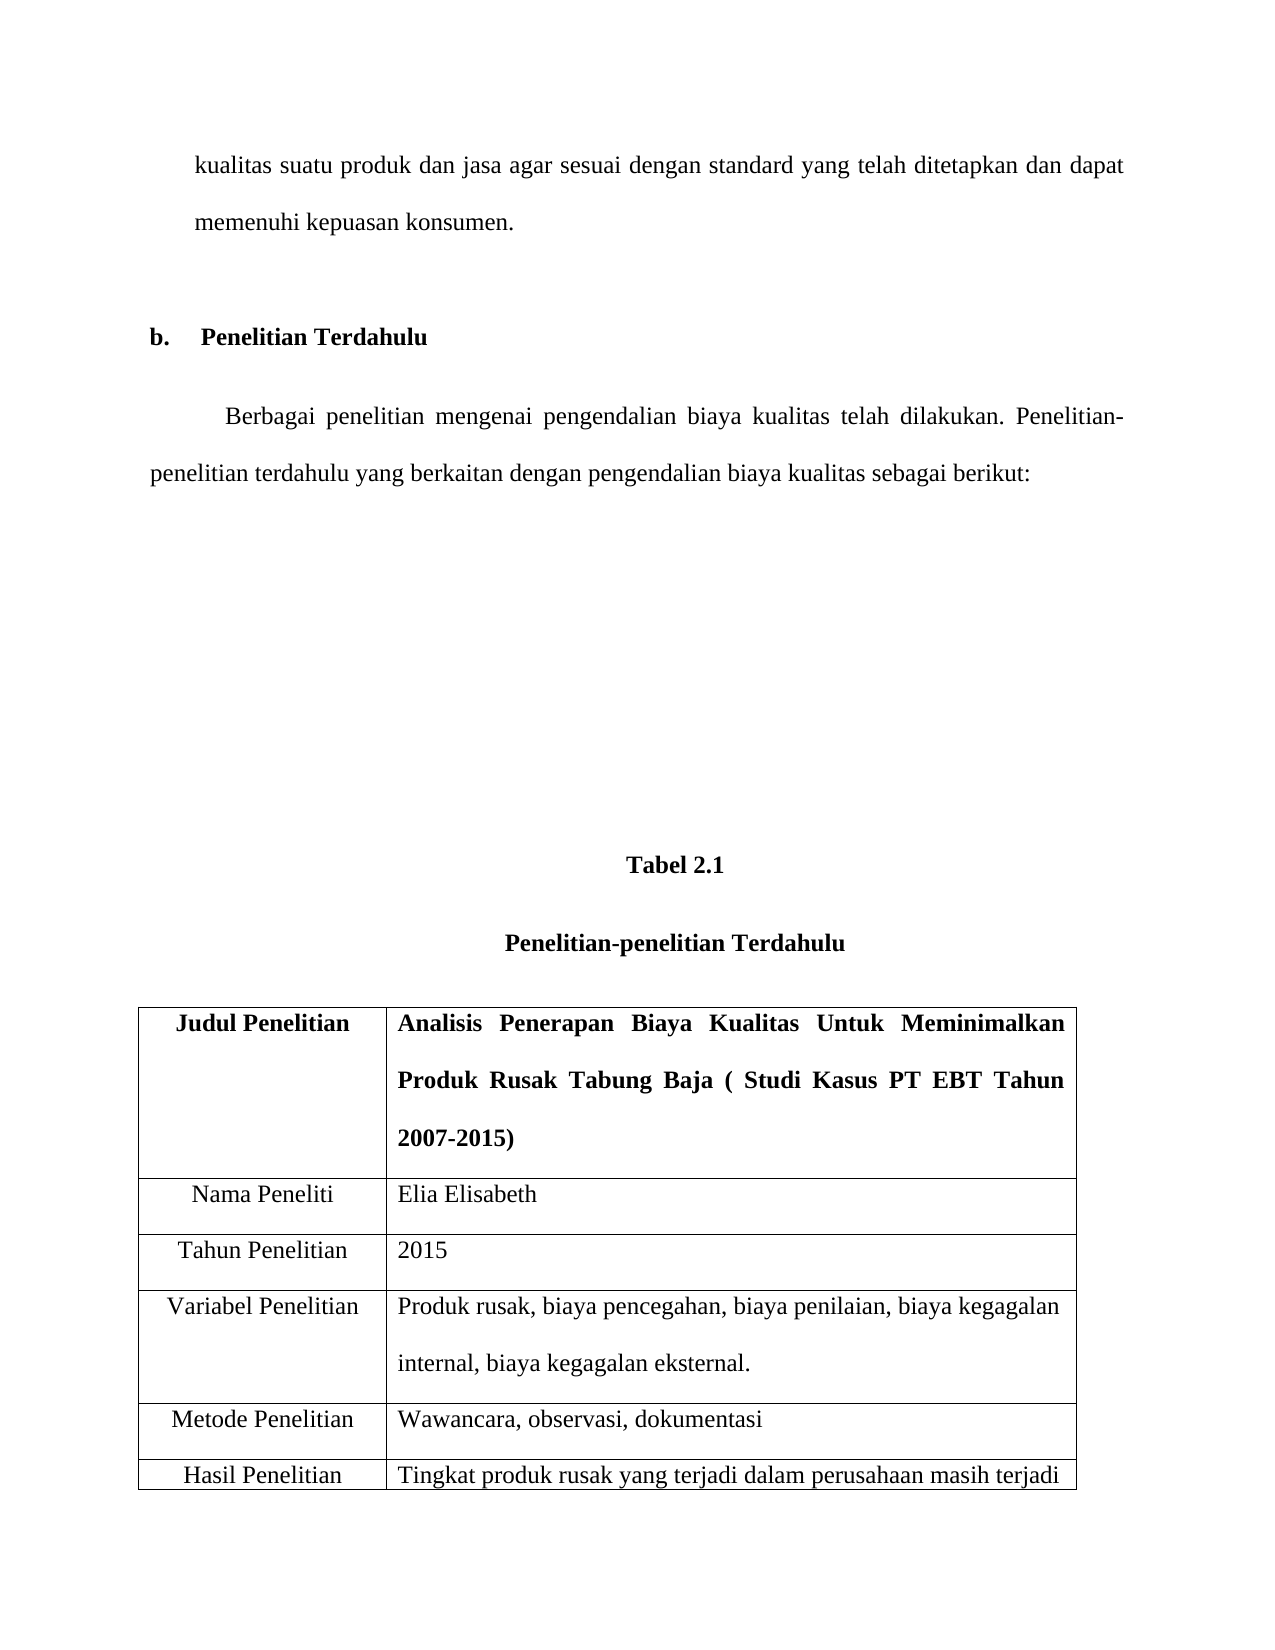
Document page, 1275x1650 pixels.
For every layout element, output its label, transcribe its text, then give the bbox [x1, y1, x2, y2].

table_cell Variabel Penelitian [139, 1291, 386, 1403]
table_cell Wawancara, observasi, dokumentasi [387, 1404, 1076, 1459]
table_cell 2015 [387, 1235, 1076, 1290]
table_cell Produk rusak, biaya pencegahan, biaya penilaian, biaya kegagalan internal, biaya kegagalan eksternal. [387, 1291, 1076, 1403]
text Penelitian-penelitian Terdahulu [150, 928, 1125, 957]
table_cell Hasil Penelitian [139, 1460, 386, 1489]
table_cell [387, 1460, 1076, 1489]
table_cell Elia Elisabeth [387, 1179, 1076, 1234]
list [194, 150, 1125, 236]
table_cell Nama Peneliti [139, 1179, 386, 1234]
text Berbagai penelitian mengenai pengendalian biaya kualitas telah dilakukan. Penelitian-penelitian terdahulu yang berkaitan dengan pengendalian biaya kualitas sebagai berikut: [150, 401, 1125, 487]
table_header Analisis Penerapan Biaya Kualitas Untuk Meminimalkan Produk Rusak Tabung Baja ( Studi Kasus PT EBT Tahun 2007-2015) [387, 1008, 1076, 1178]
text Tabel 2.1 [150, 850, 1125, 879]
list Penelitian Terdahulu [149, 322, 1125, 351]
table_cell Metode Penelitian [139, 1404, 386, 1459]
table_header Judul Penelitian [139, 1008, 386, 1178]
table_cell Tahun Penelitian [139, 1235, 386, 1290]
